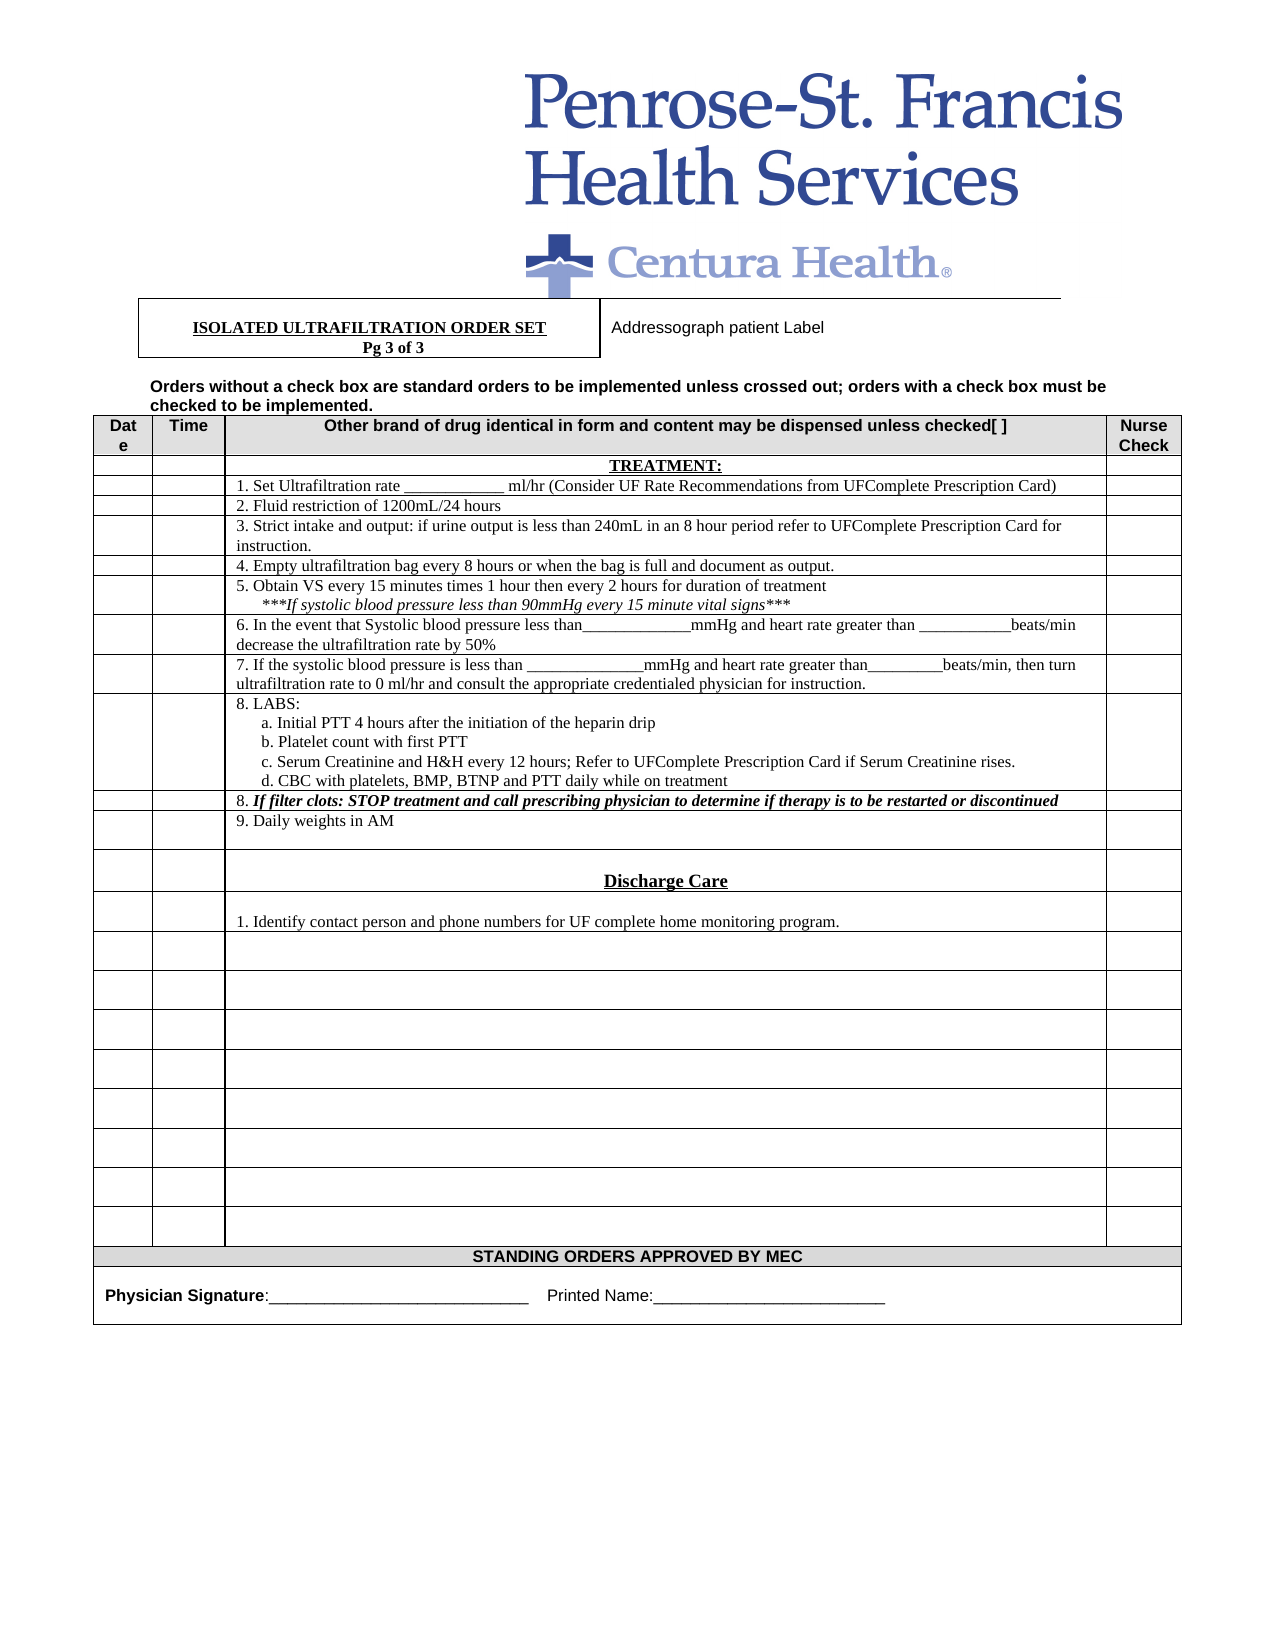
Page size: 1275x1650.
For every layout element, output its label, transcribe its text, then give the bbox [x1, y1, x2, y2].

table_cell [153, 971, 224, 1009]
table_cell ISOLATED ULTRAFILTRATION ORDER SET Pg 3 of 3 [139, 299, 599, 357]
table_cell [153, 694, 224, 790]
table_cell [1107, 1089, 1181, 1127]
table_cell [1107, 516, 1181, 554]
table_header Other brand of drug identical in form and content may be dispensed unless checked[ ] [226, 416, 1106, 454]
table_cell [94, 496, 152, 515]
table_cell [94, 556, 152, 575]
table_cell [1107, 1050, 1181, 1088]
table_cell [1107, 892, 1181, 931]
table_cell [153, 496, 224, 515]
table_cell [226, 971, 1106, 1009]
table_cell [153, 791, 224, 810]
table_cell [94, 932, 152, 970]
table_cell [1107, 971, 1181, 1009]
table_cell [1107, 615, 1181, 653]
table_cell [94, 850, 152, 891]
table_cell [226, 1207, 1106, 1246]
table_cell [94, 576, 152, 614]
table_cell 8. If filter clots: STOP treatment and call prescribing physician to determine if therapy is to be restarted or discontinued [226, 791, 1106, 810]
table_cell 3. Strict intake and output: if urine output is less than 240mL in an 8 hour period refer to UFComplete Prescription Card for instruction. [226, 516, 1106, 554]
table_cell [94, 1089, 152, 1127]
table_cell [153, 1050, 224, 1088]
table_cell Addressograph patient Label [601, 299, 1061, 357]
table_cell TREATMENT: [226, 456, 1106, 475]
table_cell STANDING ORDERS APPROVED BY MEC [94, 1247, 1181, 1266]
table_cell [94, 1207, 152, 1246]
table_cell [226, 932, 1106, 970]
table_cell [94, 791, 152, 810]
table_cell Discharge Care [226, 850, 1106, 891]
table_cell [94, 1010, 152, 1049]
table_cell [1107, 655, 1181, 693]
text Orders without a check box are standard orders to be implemented unless crossed out; orders with a check box must be checked to be implemented. [150, 377, 1125, 415]
table_cell [1107, 1168, 1181, 1206]
table_cell [153, 615, 224, 653]
table_cell 6. In the event that Systolic blood pressure less than_____________mmHg and heart rate greater than ___________beats/min decrease the ultrafiltration rate by 50% [226, 615, 1106, 653]
table_cell 7. If the systolic blood pressure is less than ______________mmHg and heart rate greater than_________beats/min, then turn ultrafiltration rate to 0 ml/hr and consult the appropriate credentialed physician for instruction. [226, 655, 1106, 693]
table_cell 1. Identify contact person and phone numbers for UF complete home monitoring program. [226, 892, 1106, 931]
table_cell [1107, 1129, 1181, 1167]
table_cell [153, 1168, 224, 1206]
table_cell [153, 556, 224, 575]
table_cell [226, 1168, 1106, 1206]
table_cell [153, 476, 224, 495]
table_cell [94, 694, 152, 790]
table_cell [1107, 496, 1181, 515]
table_cell [94, 1129, 152, 1167]
table_cell [153, 850, 224, 891]
table_cell 8. LABS: a. Initial PTT 4 hours after the initiation of the heparin drip b. Platelet count with first PTT c. Serum Creatinine and H&H every 12 hours; Refer to UFComplete Prescription Card if Serum Creatinine rises. d. CBC with platelets, BMP, BTNP and PTT daily while on treatment [226, 694, 1106, 790]
table_cell [94, 456, 152, 475]
table_header Nurse Check [1107, 416, 1181, 454]
table_cell [94, 1168, 152, 1206]
table_cell [226, 1050, 1106, 1088]
table_cell [153, 1089, 224, 1127]
table_cell [153, 456, 224, 475]
table_cell 2. Fluid restriction of 1200mL/24 hours [226, 496, 1106, 515]
table_cell [1107, 456, 1181, 475]
table_cell [153, 1129, 224, 1167]
table_cell [94, 516, 152, 554]
table_cell [1107, 1010, 1181, 1049]
table_header Date [94, 416, 152, 454]
table_cell [226, 1129, 1106, 1167]
table_cell [153, 655, 224, 693]
table_cell [153, 932, 224, 970]
table_cell [1107, 556, 1181, 575]
table_cell 5. Obtain VS every 15 minutes times 1 hour then every 2 hours for duration of treatment ***If systolic blood pressure less than 90mmHg every 15 minute vital signs*** [226, 576, 1106, 614]
table_cell [1107, 811, 1181, 849]
table_cell [94, 476, 152, 495]
table_cell [1107, 1207, 1181, 1246]
table_cell [153, 576, 224, 614]
table_cell 4. Empty ultrafiltration bag every 8 hours or when the bag is full and document as output. [226, 556, 1106, 575]
table_cell [226, 1089, 1106, 1127]
table_cell [94, 655, 152, 693]
table_cell [94, 892, 152, 931]
table_cell [153, 1207, 224, 1246]
table_cell [94, 811, 152, 849]
table_cell [226, 1010, 1106, 1049]
table_cell [1107, 576, 1181, 614]
table_cell [153, 516, 224, 554]
table_cell [1107, 694, 1181, 790]
table_cell [1107, 932, 1181, 970]
table_cell [94, 1050, 152, 1088]
table_cell Physician Signature:____________________________ Printed Name:_________________________ [94, 1267, 1181, 1324]
table_cell [94, 615, 152, 653]
table_cell 1. Set Ultrafiltration rate ____________ ml/hr (Consider UF Rate Recommendations from UFComplete Prescription Card) [226, 476, 1106, 495]
table_cell [1107, 476, 1181, 495]
table_cell [153, 811, 224, 849]
table_header Time [153, 416, 224, 454]
table_cell [153, 892, 224, 931]
table_cell [94, 971, 152, 1009]
table_cell 9. Daily weights in AM [226, 811, 1106, 849]
table_cell [1107, 850, 1181, 891]
table_cell [1107, 791, 1181, 810]
table_cell [153, 1010, 224, 1049]
